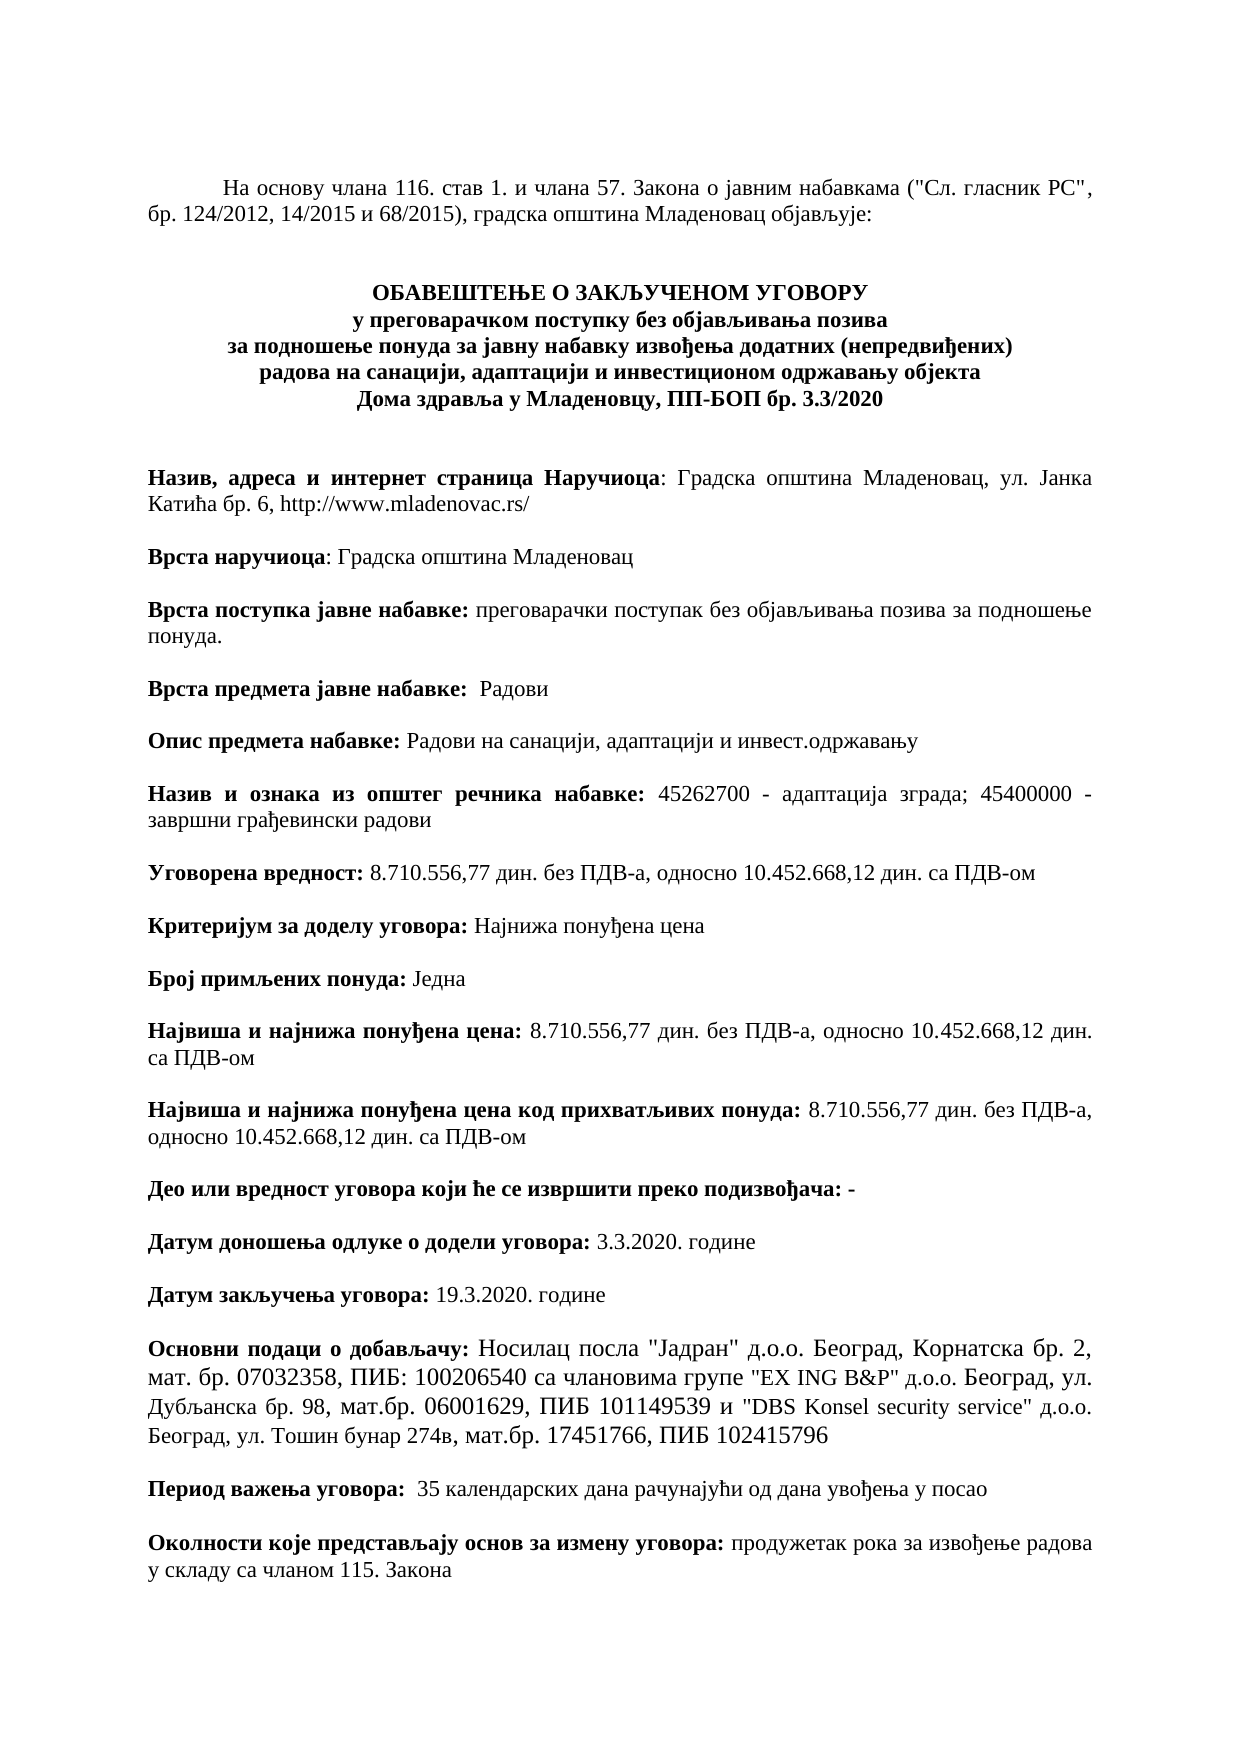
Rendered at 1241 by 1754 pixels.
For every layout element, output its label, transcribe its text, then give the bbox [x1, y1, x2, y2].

text у преговарачком поступку без објављивања позива [148, 306, 1093, 332]
text ОБАВЕШТЕЊЕ О ЗАКЉУЧЕНОМ УГОВОРУ [148, 279, 1093, 306]
text Врста поступка јавне набавке: преговарачки поступак без објављивања позива за подношење понуда. [148, 596, 1093, 648]
text радова на санацији, адаптацији и инвестиционом одржавању објекта [148, 358, 1093, 385]
text за подношење понуда за јавну набавку извођења додатних (непредвиђених) [148, 332, 1093, 358]
text Највиша и најнижа понуђена цена код прихватљивих понуда: 8.710.556,77 дин. без ПДВ-а, односно 10.452.668,12 дин. са ПДВ-ом [148, 1096, 1093, 1149]
text Број примљених понуда: Једна [148, 964, 1093, 991]
text Критеријум за доделу уговора: Најнижа понуђена цена [148, 912, 1093, 938]
text Највиша и најнижа понуђена цена: 8.710.556,77 дин. без ПДВ-а, односно 10.452.668,12 дин. са ПДВ-ом [148, 1017, 1093, 1070]
text Назив и ознака из општег речника набавке: 45262700 - адаптација зграда; 45400000 - завршни грађевински радови [148, 780, 1093, 833]
text На основу члана 116. став 1. и члана 57. Закона о јавним набавкама ("Сл. гласник РС", бр. 124/2012, 14/2015 и 68/2015), градска општина Младеновац објављује: [148, 174, 1093, 227]
text Дома здравља у Младеновцу, ПП-БОП бр. 3.3/2020 [148, 385, 1093, 411]
text Део или вредност уговора који ће се извршити преко подизвођача: - [148, 1175, 1093, 1202]
text Датум доношења одлуке о додели уговора: 3.3.2020. године [148, 1228, 1093, 1254]
text Околности које представљају основ за измену уговора: продужетак рока за извођење радова у складу са чланом 115. Закона [148, 1529, 1093, 1582]
text Опис предмета набавке: Радови на санацији, адаптацији и инвест.одржавању [148, 727, 1093, 754]
text Назив, адреса и интернет страница Наручиоца: Градска општина Младеновац, ул. Јанка Катића бр. 6, http://www.mladenovac.rs/ [148, 464, 1093, 517]
text Период важења уговора: 35 календарских дана рачунајући од дана увођења у посао [148, 1475, 1093, 1501]
text Уговорена вредност: 8.710.556,77 дин. без ПДВ-а, односно 10.452.668,12 дин. са ПДВ-ом [148, 859, 1093, 886]
text Врста наручиоца: Градска општина Младеновац [148, 543, 1093, 569]
text Основни подаци о добављачу: Носилац посла "Јадран" д.о.о. Београд, Корнатска бр. 2, мат. бр. 07032358, ПИБ: 100206540 са члановима групе "EX ING B&P" д.о.о. Београд, ул. Дубљанска бр. 98, мат.бр. 06001629, ПИБ 101149539 и "DBS Konsel security service" д.о.о. Београд, ул. Тошин бунар 274в, мат.бр. 17451766, ПИБ 102415796 [148, 1333, 1093, 1448]
text Врста предмета јавне набавке: Радови [148, 675, 1093, 701]
text Датум закључења уговора: 19.3.2020. године [148, 1281, 1093, 1307]
